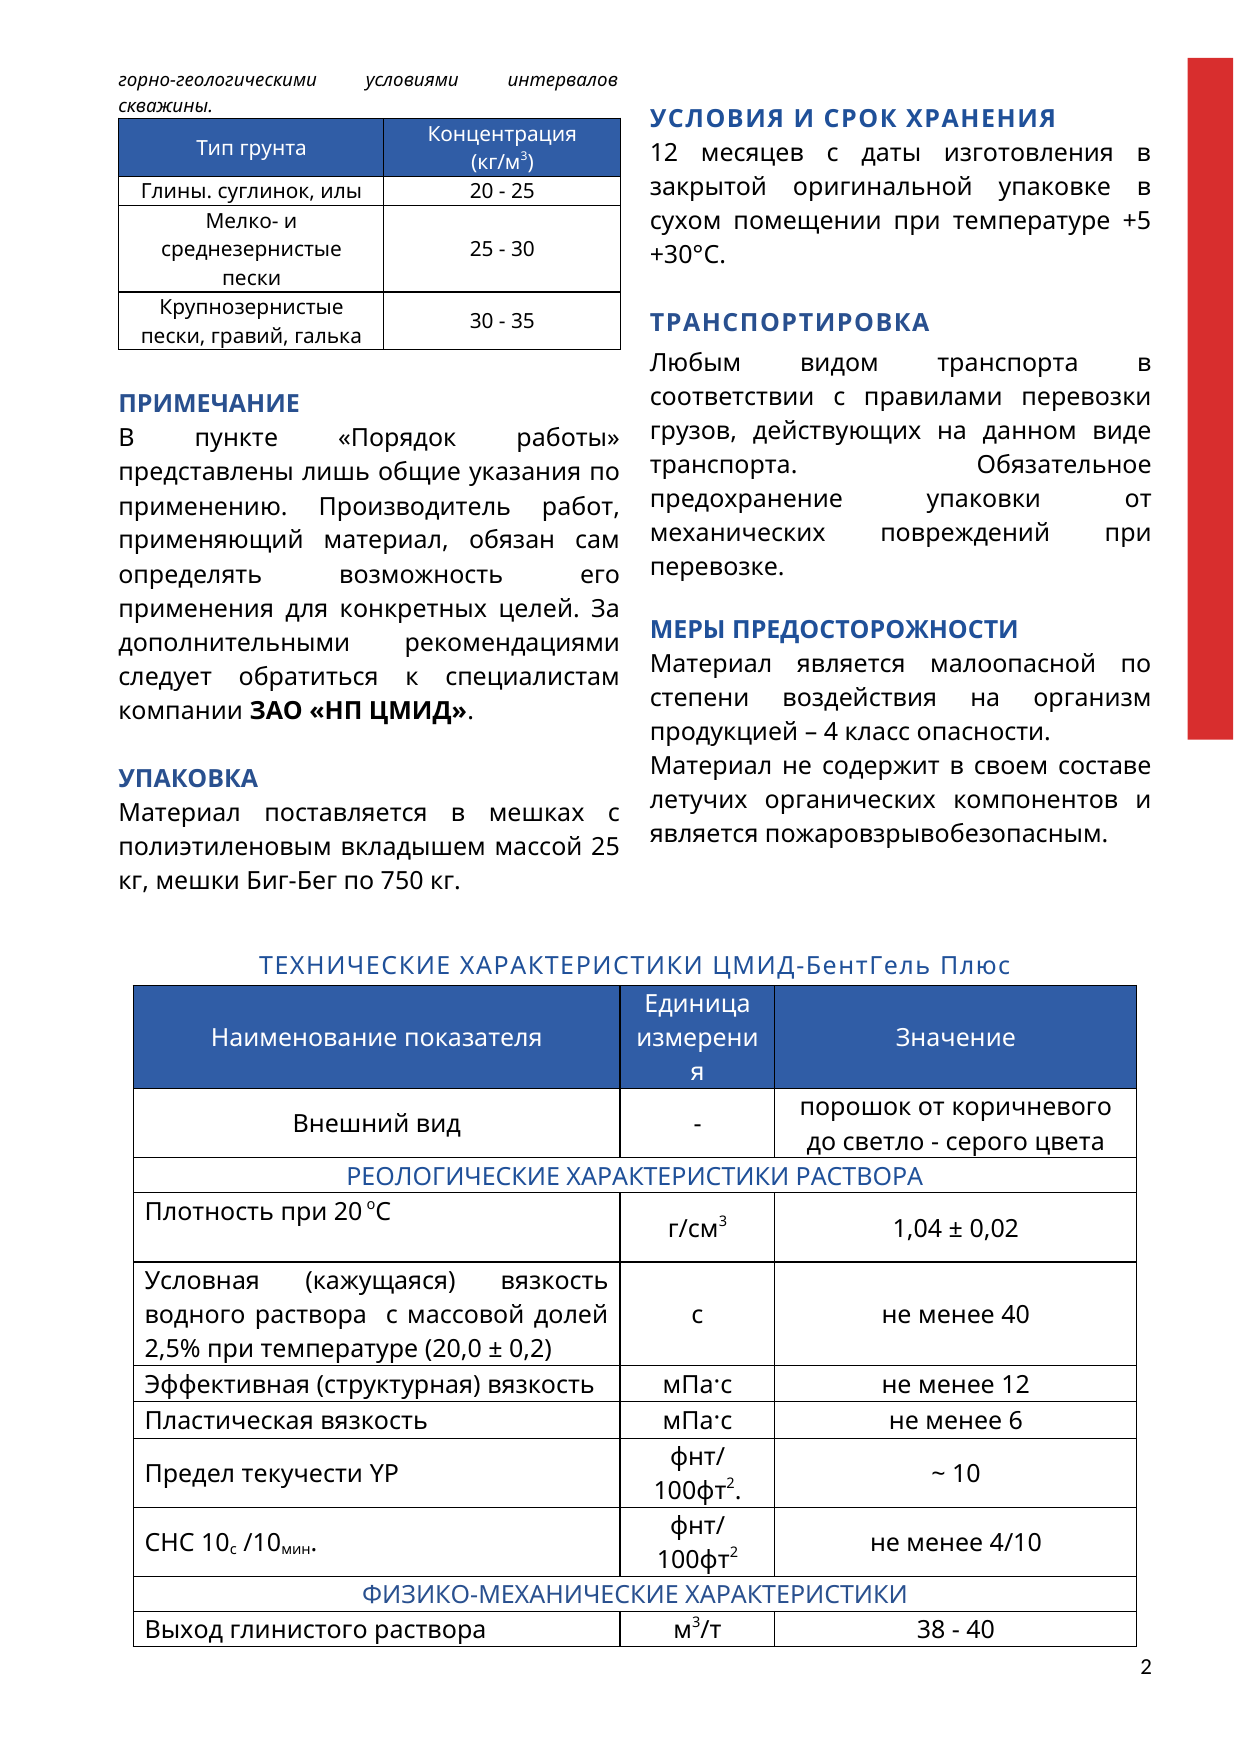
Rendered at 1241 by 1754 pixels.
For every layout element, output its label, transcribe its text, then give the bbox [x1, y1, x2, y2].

subtitle ТЕХНИЧЕСКИЕ ХАРАКТЕРИСТИКИ ЦМИД-БентГель Плюс [118, 948, 1152, 982]
table_cell 38 - 40 [775, 1612, 1136, 1646]
subtitle ТРАНСПОРТИРОВКА [649, 305, 1152, 339]
text Материал поставляется в мешках с полиэтиленовым вкладышем массой 25 кг, мешки Биг-Бег по 750 кг. [118, 795, 620, 897]
table_cell ~ 10 [775, 1439, 1136, 1507]
text Материал не содержит в своем составе летучих органических компонентов и является пожаровзрывобезопасным. [649, 748, 1152, 850]
table_cell 30 - 35 [384, 293, 620, 349]
table_cell мПа·с [621, 1366, 774, 1401]
table_header Тип грунта [119, 119, 383, 176]
table_cell не менее 40 [775, 1263, 1136, 1365]
table_cell фнт/100фт2 [621, 1508, 774, 1576]
table_cell Плотность при 20 оС [134, 1193, 619, 1261]
table_cell РЕОЛОГИЧЕСКИЕ ХАРАКТЕРИСТИКИ РАСТВОРА [134, 1158, 1136, 1192]
table_cell порошок от коричневого до светло - серого цвета [775, 1089, 1136, 1157]
table_cell Мелко- и среднезернистые пески [119, 206, 383, 291]
table_cell с [621, 1263, 774, 1365]
table_cell Условная (кажущаяся) вязкость водного раствора с массовой долей 2,5% при температуре (20,0 ± 0,2) [134, 1263, 619, 1365]
table_cell фнт/100фт2. [621, 1439, 774, 1507]
table_cell 25 - 30 [384, 206, 620, 291]
text 12 месяцев с даты изготовления в закрытой оригинальной упаковке в сухом помещении при температуре +5 +30°С. [649, 135, 1152, 271]
table_cell 20 - 25 [384, 177, 620, 205]
table_cell м3/т [621, 1612, 774, 1646]
table_cell не менее 6 [775, 1402, 1136, 1437]
table_cell Крупнозернистые пески, гравий, галька [119, 293, 383, 349]
table_cell Глины. суглинок, илы [119, 177, 383, 205]
text Любым видом транспорта в соответствии с правилами перевозки грузов, действующих на данном виде транспорта. Обязательное предохранение упаковки от механических повреждений при перевозке. [649, 344, 1152, 583]
table_cell г/см3 [621, 1193, 774, 1261]
subtitle УСЛОВИЯ И СРОК ХРАНЕНИЯ [649, 101, 1152, 135]
table_cell мПа·с [621, 1402, 774, 1437]
table_cell - [621, 1089, 774, 1157]
text * концентрация определяется в зависимости от заданных свойств бурового раствора, обусловленных горно-геологическими условиями интервалов скважины. [118, 67, 620, 118]
table_header Единица измерения [621, 986, 774, 1088]
text В пункте «Порядок работы» представлены лишь общие указания по применению. Производитель работ, применяющий материал, обязан сам определять возможность его применения для конкретных целей. За дополнительными рекомендациями следует обратиться к специалистам компании ЗАО «НП ЦМИД». [118, 420, 620, 727]
table_cell не менее 12 [775, 1366, 1136, 1401]
table_cell ФИЗИКО-МЕХАНИЧЕСКИЕ ХАРАКТЕРИСТИКИ [134, 1577, 1136, 1611]
text УПАКОВКА [118, 761, 620, 795]
table_cell Эффективная (структурная) вязкость [134, 1366, 619, 1401]
table_cell Внешний вид [134, 1089, 619, 1157]
table_header Значение [775, 986, 1136, 1088]
table_cell Выход глинистого раствора [134, 1612, 619, 1646]
table_cell Предел текучести YP [134, 1439, 619, 1507]
table_cell СНС 10с /10мин. [134, 1508, 619, 1576]
text Материал является малоопасной по степени воздействия на организм продукцией – 4 класс опасности. [649, 645, 1152, 748]
text ПРИМЕЧАНИЕ [118, 386, 620, 420]
text МЕРЫ ПРЕДОСТОРОЖНОСТИ [649, 611, 1152, 645]
table_header Концентрация (кг/м3) [384, 119, 620, 176]
table_header Наименование показателя [134, 986, 619, 1088]
table_cell не менее 4/10 [775, 1508, 1136, 1576]
table_cell 1,04 ± 0,02 [775, 1193, 1136, 1261]
table_cell Пластическая вязкость [134, 1402, 619, 1437]
